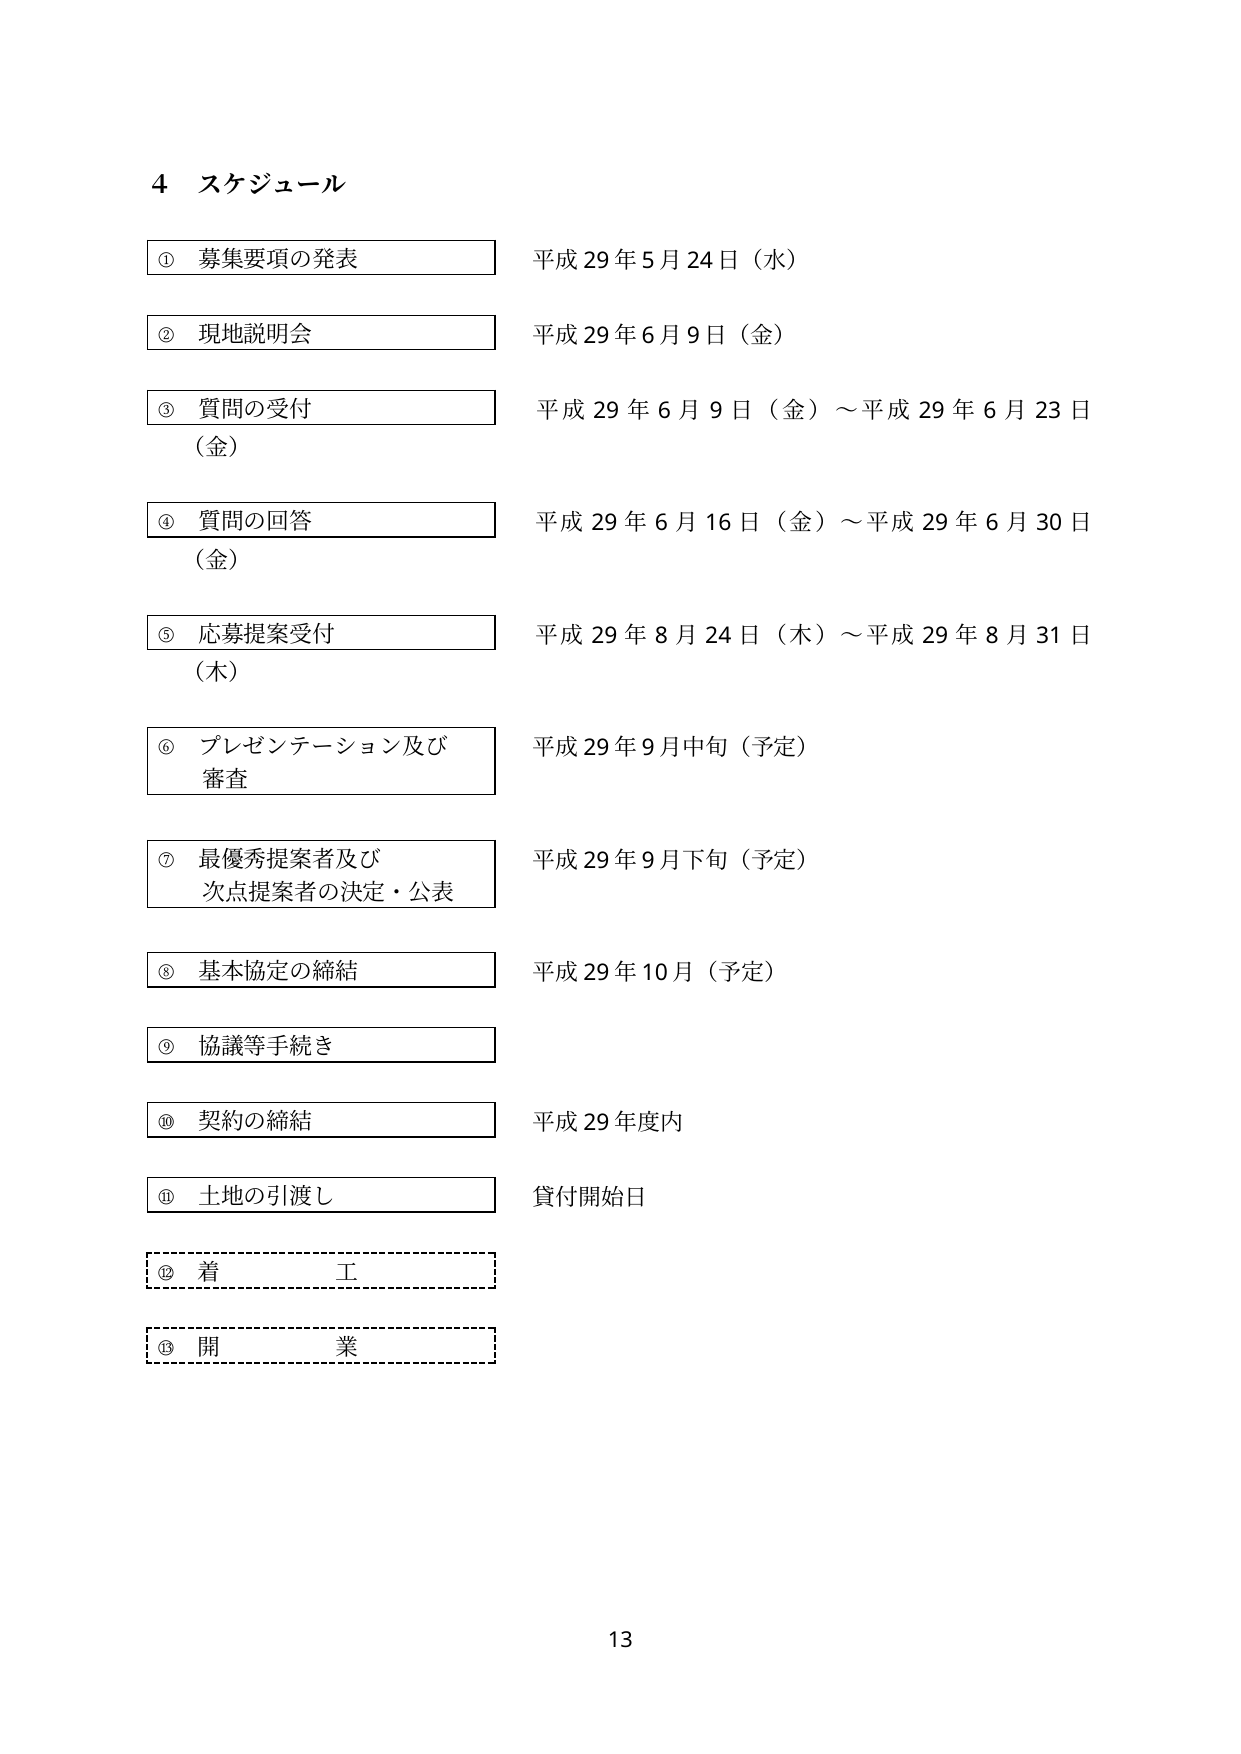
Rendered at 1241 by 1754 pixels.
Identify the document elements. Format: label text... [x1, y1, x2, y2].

table_header ⑬ 開 業 [147, 1327, 494, 1362]
text 平成29年9月下旬（予定） [496, 839, 1092, 877]
table_header ④ 質問の回答 [148, 503, 494, 536]
table_header ⑪ 土地の引渡し [148, 1178, 494, 1211]
text 平成29年5月24日（水） [148, 239, 1092, 277]
table_header ⑫ 着 工 [147, 1252, 494, 1287]
text 貸付開始日 [148, 1177, 1092, 1214]
text 平成29年6月9日（金） [148, 314, 1092, 352]
table_header ⑧ 基本協定の締結 [148, 953, 494, 986]
text 平成29年度内 [148, 1102, 1092, 1139]
text 平成29年6月16日（金）～平成29年6月30日（金） [148, 502, 1092, 577]
text 平成29年6月9日（金）～平成29年6月23日（金） [148, 389, 1092, 464]
table_header ⑥ プレゼンテーション及び 審査 [148, 728, 494, 794]
text 平成29年8月24日（木）～平成29年8月31日（木） [148, 614, 1092, 689]
table_header ⑤ 応募提案受付 [148, 616, 494, 649]
table_header ② 現地説明会 [148, 316, 494, 349]
table_header ⑩ 契約の締結 [148, 1103, 494, 1136]
table_header ⑨ 協議等手続き [148, 1028, 494, 1061]
table_header ⑦ 最優秀提案者及び 次点提案者の決定・公表 [148, 841, 494, 907]
table_header ① 募集要項の発表 [148, 241, 494, 274]
text 平成29年10月（予定） [148, 952, 1092, 989]
text 平成29年9月中旬（予定） [496, 727, 1092, 764]
table_header ③ 質問の受付 [148, 391, 494, 424]
text ４ スケジュール [148, 164, 1092, 202]
